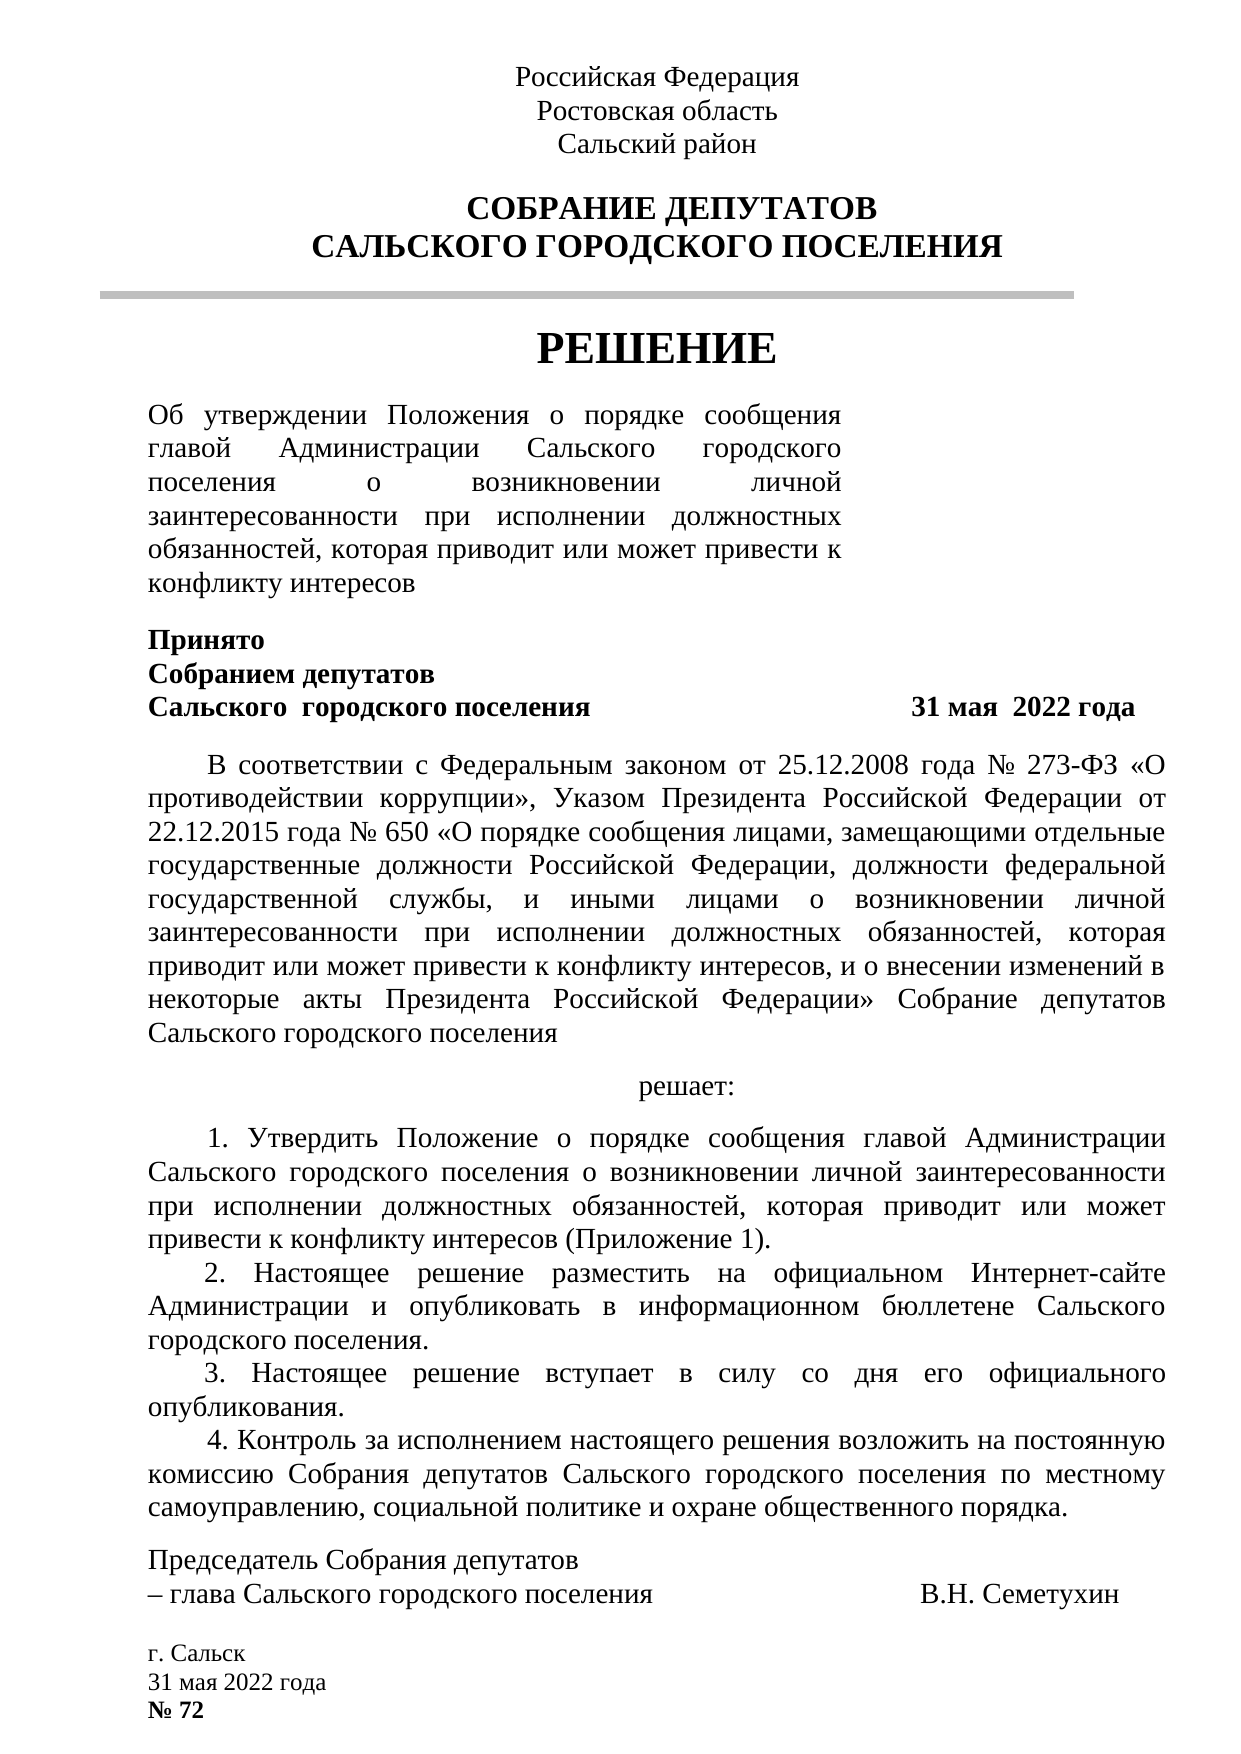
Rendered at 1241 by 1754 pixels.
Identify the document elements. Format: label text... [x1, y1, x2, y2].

text СОБРАНИЕ ДЕПУТАТОВ [148, 188, 1167, 227]
text САЛЬСКОГО ГОРОДСКОГО ПОСЕЛЕНИЯ [148, 227, 1167, 265]
text 1. Утвердить Положение о порядке сообщения главой Администрации Сальского городского поселения о возникновении личной заинтересованности при исполнении должностных обязанностей, которая приводит или может привести к конфликту интересов (Приложение 1). [148, 1121, 1167, 1255]
text Об утверждении Положения о порядке сообщения главой Администрации Сальского городского поселения о возникновении личной заинтересованности при исполнении должностных обязанностей, которая приводит или может привести к конфликту интересов [148, 397, 842, 598]
text Собранием депутатов [148, 656, 1167, 689]
text – глава Сальского городского поселения В.Н. Семетухин [148, 1576, 1167, 1609]
text 3. Настоящее решение вступает в силу со дня его официального опубликования. [148, 1355, 1167, 1422]
text № 72 [148, 1696, 1167, 1724]
text Сальского городского поселения 31 мая 2022 года [148, 689, 1167, 723]
text В соответствии с Федеральным законом от 25.12.2008 года № 273-ФЗ «О противодействии коррупции», Указом Президента Российской Федерации от 22.12.2015 года № 650 «О порядке сообщения лицами, замещающими отдельные государственные должности Российской Федерации, должности федеральной государственной службы, и иными лицами о возникновении личной заинтересованности при исполнении должностных обязанностей, которая приводит или может привести к конфликту интересов, и о внесении изменений в некоторые акты Президента Российской Федерации» Собрание депутатов Сальского городского поселения [148, 747, 1167, 1049]
text г. Сальск [148, 1638, 1167, 1667]
text Российская Федерация [148, 59, 1167, 93]
text 4. Контроль за исполнением настоящего решения возложить на постоянную комиссию Собрания депутатов Сальского городского поселения по местному самоуправлению, социальной политике и охране общественного порядка. [148, 1422, 1167, 1523]
text Сальский район [148, 126, 1167, 160]
text 31 мая 2022 года [148, 1667, 1167, 1696]
text Ростовская область [148, 93, 1167, 126]
text 2. Настоящее решение разместить на официальном Интернет-сайте Администрации и опубликовать в информационном бюллетене Сальского городского поселения. [148, 1255, 1167, 1355]
text решает: [148, 1068, 1167, 1101]
text Председатель Собрания депутатов [148, 1542, 1167, 1576]
text РЕШЕНИЕ [148, 320, 1167, 373]
text Принято [148, 622, 1167, 656]
